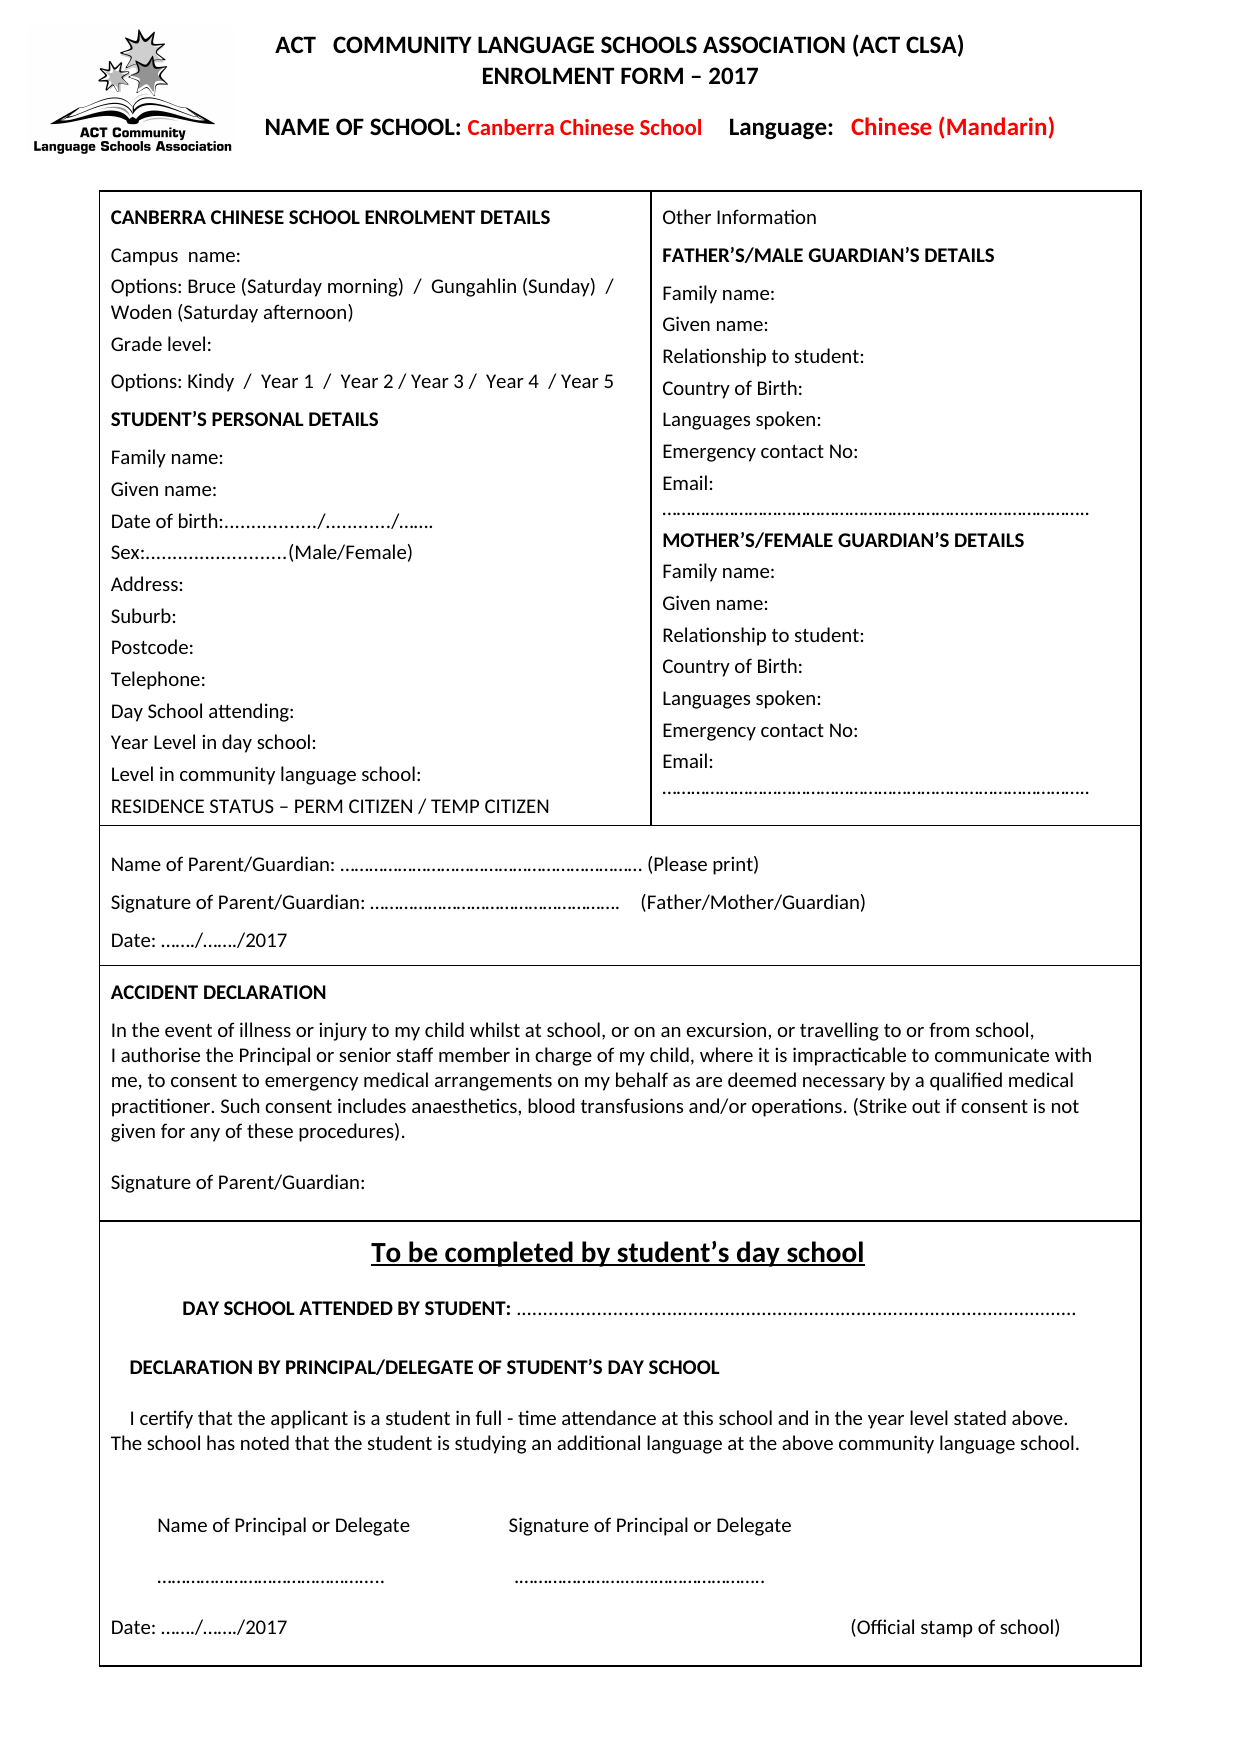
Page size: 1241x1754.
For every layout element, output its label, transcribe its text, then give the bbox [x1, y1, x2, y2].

table_header CANBERRA CHINESE SCHOOL ENROLMENT DETAILS Campus name: Options: Bruce (Saturday morning) / Gungahlin (Sunday) / Woden (Saturday afternoon) Grade level: Options: Kindy / Year 1 / Year 2 / Year 3 / Year 4 / Year 5 STUDENT’S PERSONAL DETAILS Family name: Given name: Date of birth: / /……. Sex: (Male/Female) Address: Suburb: Postcode: Telephone: Day School attending: Year Level in day school: Level in community language school: RESIDENCE STATUS – PERM CITIZEN / TEMP CITIZEN [100, 192, 650, 824]
table_header Other Information FATHER’S/MALE GUARDIAN’S DETAILS Family name: Given name: Relationship to student: Country of Birth: Languages spoken: Emergency contact No: Email: …………………………………………………………………………….. MOTHER’S/FEMALE GUARDIAN’S DETAILS Family name: Given name: Relationship to student: Country of Birth: Languages spoken: Emergency contact No: Email: …………………………………………………………………………….. [652, 192, 1140, 824]
table_cell To be completed by student’s day school DAY SCHOOL ATTENDED BY STUDENT: ................................................................................. DECLARATION BY PRINCIPAL/DELEGATE OF STUDENT’S DAY SCHOOL I certify that the applicant is a student in full - time attendance at this school and in the year level stated above. The school has noted that the student is studying an additional language at the above community language school. Name of Principal or Delegate Signature of Principal or Delegate ……………………………………..... .………………….……………………….. Date: ……./……./2017 (Official stamp of school) [100, 1222, 1140, 1665]
picture [27, 25, 234, 154]
table_cell Name of Parent/Guardian: ……………………………………………………… (Please print) Signature of Parent/Guardian: ……………………………………………. (Father/Mother/Guardian) Date: ……./……./2017 [100, 826, 1140, 965]
table_cell ACCIDENT DECLARATION In the event of illness or injury to my child whilst at school, or on an excursion, or travelling to or from school, I authorise the Principal or senior staff member in charge of my child, where it is impracticable to communicate with me, to consent to emergency medical arrangements on my behalf as are deemed necessary by a qualified medical practitioner. Such consent includes anaesthetics, blood transfusions and/or operations. (Strike out if consent is not given for any of these procedures). Signature of Parent/Guardian: [100, 966, 1140, 1220]
